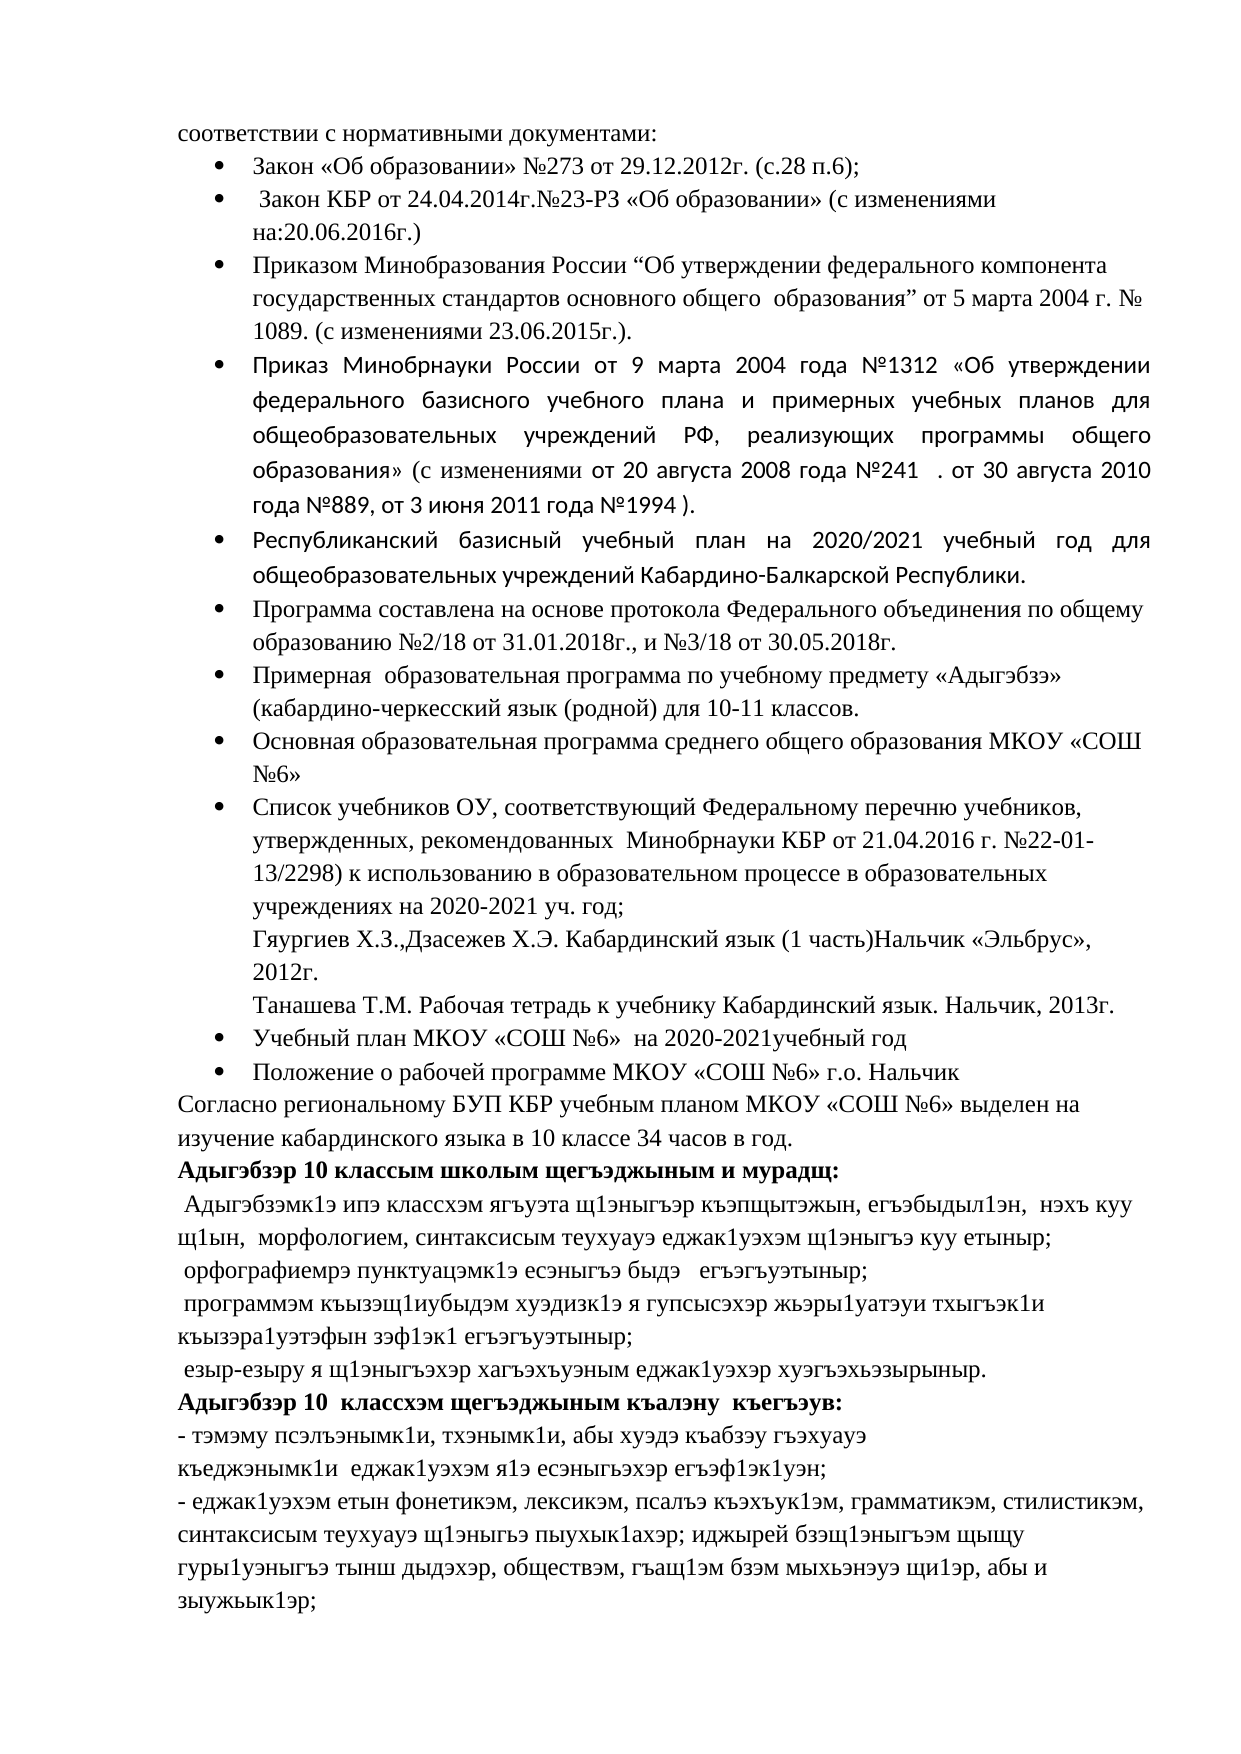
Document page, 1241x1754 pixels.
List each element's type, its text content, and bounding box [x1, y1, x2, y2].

list Республиканский базисный учебный план на 2020/2021 учебный год для общеобразовательных учреждений Кабардино-Балкарской Республики. [215, 524, 1152, 590]
list Закон КБР от 24.04.2014г.№23-РЗ «Об образовании» (с изменениями на:20.06.2016г.) [215, 184, 1152, 246]
text - еджак1уэхэм етын фонетикэм, лексикэм, псалъэ къэхъук1эм, грамматикэм, стилистикэм, синтаксисым теухуауэ щ1эныгьэ пыухык1ахэр; иджырей бзэщ1эныгъэм щыщу гуры1уэныгъэ тынш дыдэхэр, обществэм, гъащ1эм бзэм мыхьэнэуэ щи1эр, абы и зыужьык1эр; [177, 1486, 1152, 1614]
list Закон «Об образовании» №273 от 29.12.2012г. (с.28 п.6); [215, 151, 1152, 180]
list Приказ Минобрнауки России от 9 марта 2004 года №1312 «Об утверждении федерального базисного учебного плана и примерных учебных планов для общеобразовательных учреждений РФ, реализующих программы общего образования» (с изменениями от 20 августа 2008 года №241 . от 30 августа 2010 года №889, от 3 июня 2011 года №1994 ). [215, 349, 1152, 520]
text орфографиемрэ пунктуацэмк1э есэныгъэ быдэ егъэгъуэтыныр; [177, 1255, 1152, 1283]
text программэм къызэщ1иубыдэм хуэдизк1э я гупсысэхэр жьэры1уатэуи тхыгъэк1и къызэра1уэтэфын зэф1эк1 егъэгъуэтыныр; [177, 1288, 1152, 1349]
list Приказом Минобразования России “Об утверждении федерального компонента государственных стандартов основного общего образования” от 5 марта 2004 г. № 1089. (с изменениями 23.06.2015г.). [215, 250, 1152, 345]
text Адыгэбзэр 10 классым школым щегъэджыным и мурадщ: [177, 1156, 1152, 1184]
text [177, 118, 1152, 147]
list Учебный план МКОУ «СОШ №6» на 2020-2021учебный год [215, 1023, 1152, 1052]
text къеджэнымк1и еджак1уэхэм я1э есэныгьэхэр егъэф1эк1уэн; [177, 1453, 1152, 1482]
list Программа составлена на основе протокола Федерального объединения по общему образованию №2/18 от 31.01.2018г., и №3/18 от 30.05.2018г. [215, 594, 1152, 656]
text Адыгэбзэр 10 классхэм щегъэджыным къалэну къегъэув: [177, 1387, 1152, 1416]
text - тэмэму псэлъэнымк1и, тхэнымк1и, абы хуэдэ къабзэу гъэхуауэ [177, 1420, 1152, 1448]
list Танашева Т.М. Рабочая тетрадь к учебнику Кабардинский язык. Нальчик, 2013г. [252, 991, 1152, 1019]
list Гяургиев Х.З.,Дзасежев Х.Э. Кабардинский язык (1 часть)Нальчик «Эльбрус», 2012г. [252, 924, 1152, 986]
list Основная образовательная программа среднего общего образования МКОУ «СОШ №6» [215, 726, 1152, 788]
text Согласно региональному БУП КБР учебным планом МКОУ «СОШ №6» выделен на изучение кабардинского языка в 10 классе 34 часов в год. [177, 1089, 1152, 1151]
list Список учебников ОУ, соответствующий Федеральному перечню учебников, утвержденных, рекомендованных Минобрнауки КБР от 21.04.2016 г. №22-01-13/2298) к использованию в образовательном процессе в образовательных учреждениях на 2020-2021 уч. год; [215, 792, 1152, 920]
text езыр-езыру я щ1эныгъэхэр хагъэхъуэным еджак1уэхэр хуэгъэхьэзырыныр. [177, 1354, 1152, 1382]
list Примерная образовательная программа по учебному предмету «Адыгэбзэ» (кабардино-черкесский язык (родной) для 10-11 классов. [215, 660, 1152, 722]
list Положение о рабочей программе МКОУ «СОШ №6» г.о. Нальчик [215, 1057, 1152, 1085]
text Адыгэбзэмк1э ипэ классхэм ягъуэта щ1эныгъэр къэпщытэжын, егъэбыдыл1эн, нэхъ куу щ1ын, морфологием, синтаксисым теухуауэ еджак1уэхэм щ1эныгъэ куу етыныр; [177, 1189, 1152, 1250]
